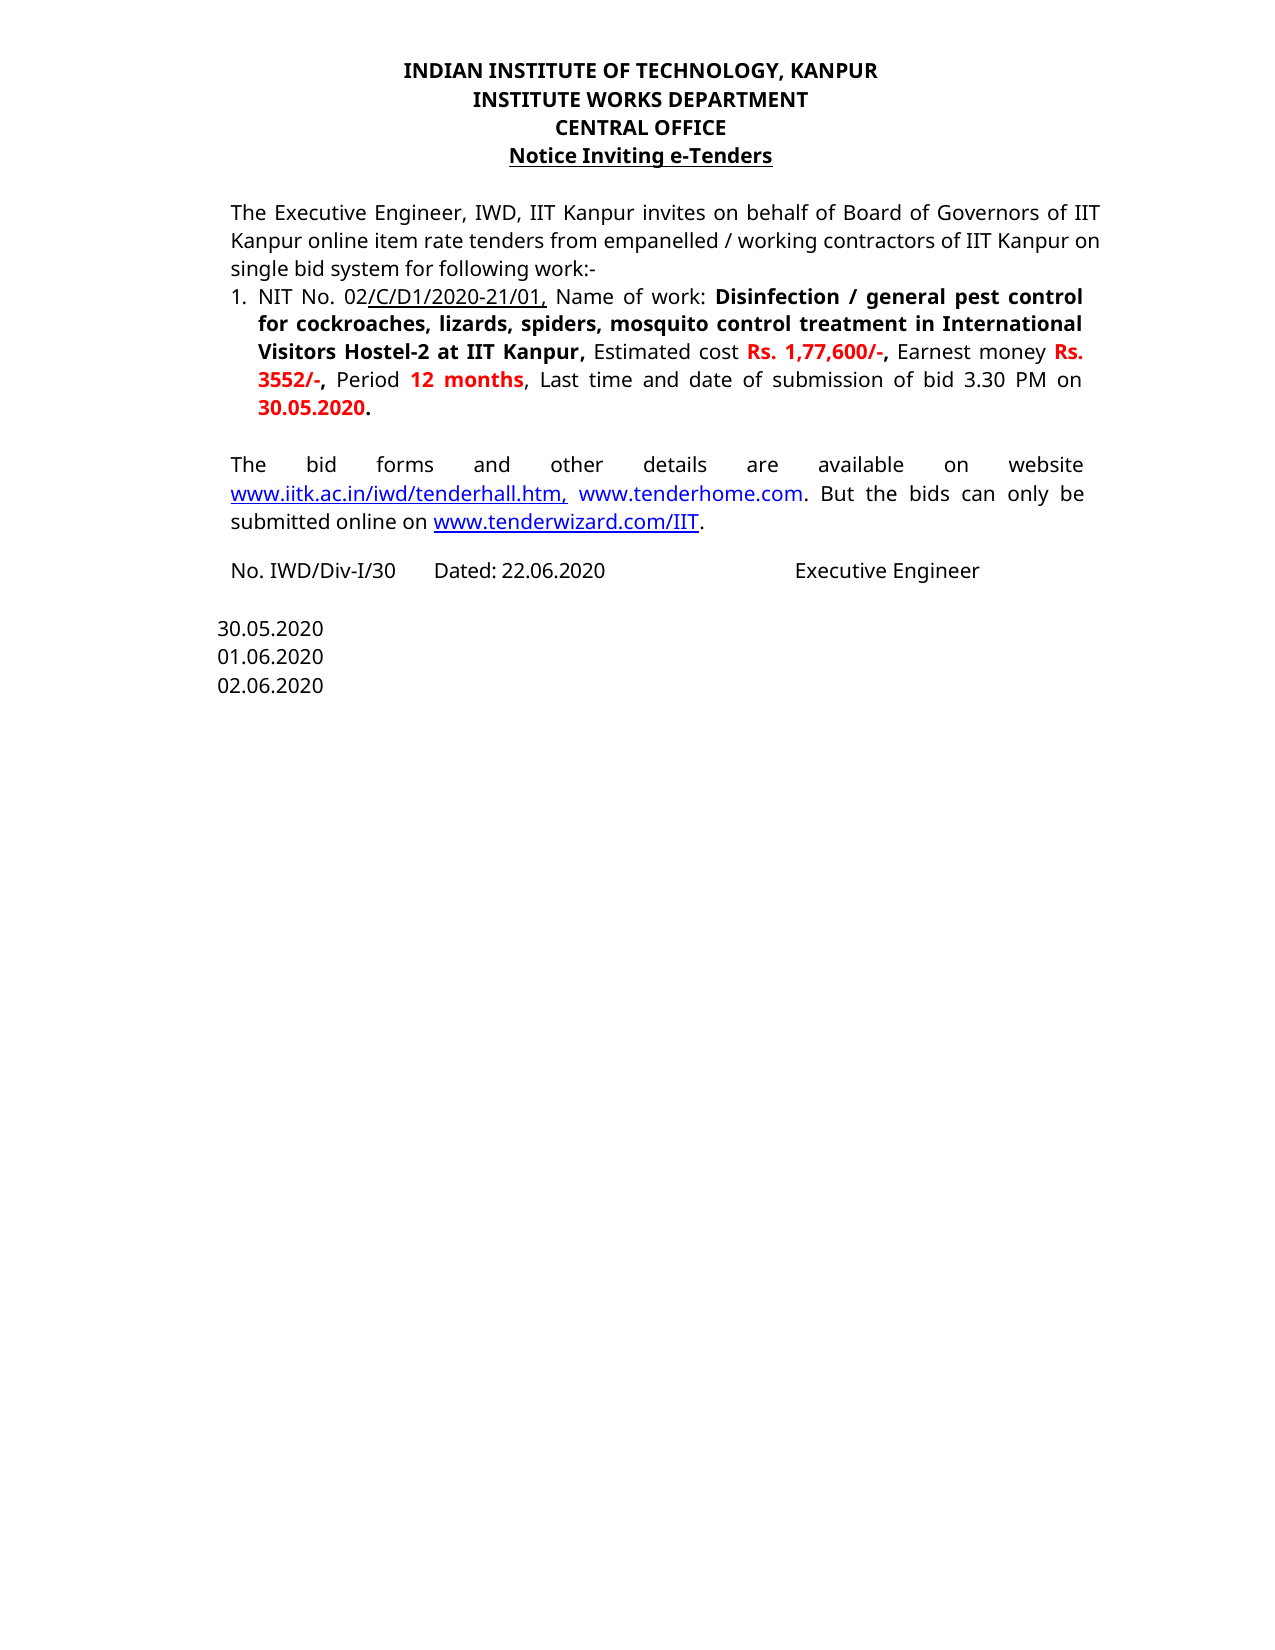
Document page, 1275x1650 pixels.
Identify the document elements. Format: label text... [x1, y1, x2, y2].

subtitle Notice Inviting e-Tenders [179, 142, 1102, 170]
text 30.05.2020 [179, 614, 1102, 642]
text The bid forms and other details are available on website www.iitk.ac.in/iwd/tenderhall.htm, www.tenderhome.com. But the bids can only be submitted online on www.tenderwizard.com/IIT. [230, 450, 1085, 536]
subtitle INSTITUTE WORKS DEPARTMENT [179, 85, 1102, 113]
text 02.06.2020 [179, 671, 1102, 699]
text No. IWD/Div-I/30 Dated: 22.06.2020 Executive Engineer [230, 540, 1038, 588]
text 01.06.2020 [179, 642, 1102, 671]
subtitle CENTRAL OFFICE [179, 113, 1102, 142]
list NIT No. 02/C/D1/2020-21/01, Name of work: Disinfection / general pest control for cockroaches, lizards, spiders, mosquito control treatment in International Visitors Hostel-2 at IIT Kanpur, Estimated cost Rs. 1,77,600/-, Earnest money Rs. 3552/-, Period 12 months, Last time and date of submission of bid 3.30 PM on 30.05.2020. [230, 282, 1084, 422]
subtitle INDIAN INSTITUTE OF TECHNOLOGY, KANPUR [179, 56, 1102, 85]
text The Executive Engineer, IWD, IIT Kanpur invites on behalf of Board of Governors of IIT Kanpur online item rate tenders from empanelled / working contractors of IIT Kanpur on single bid system for following work:- [230, 199, 1102, 282]
